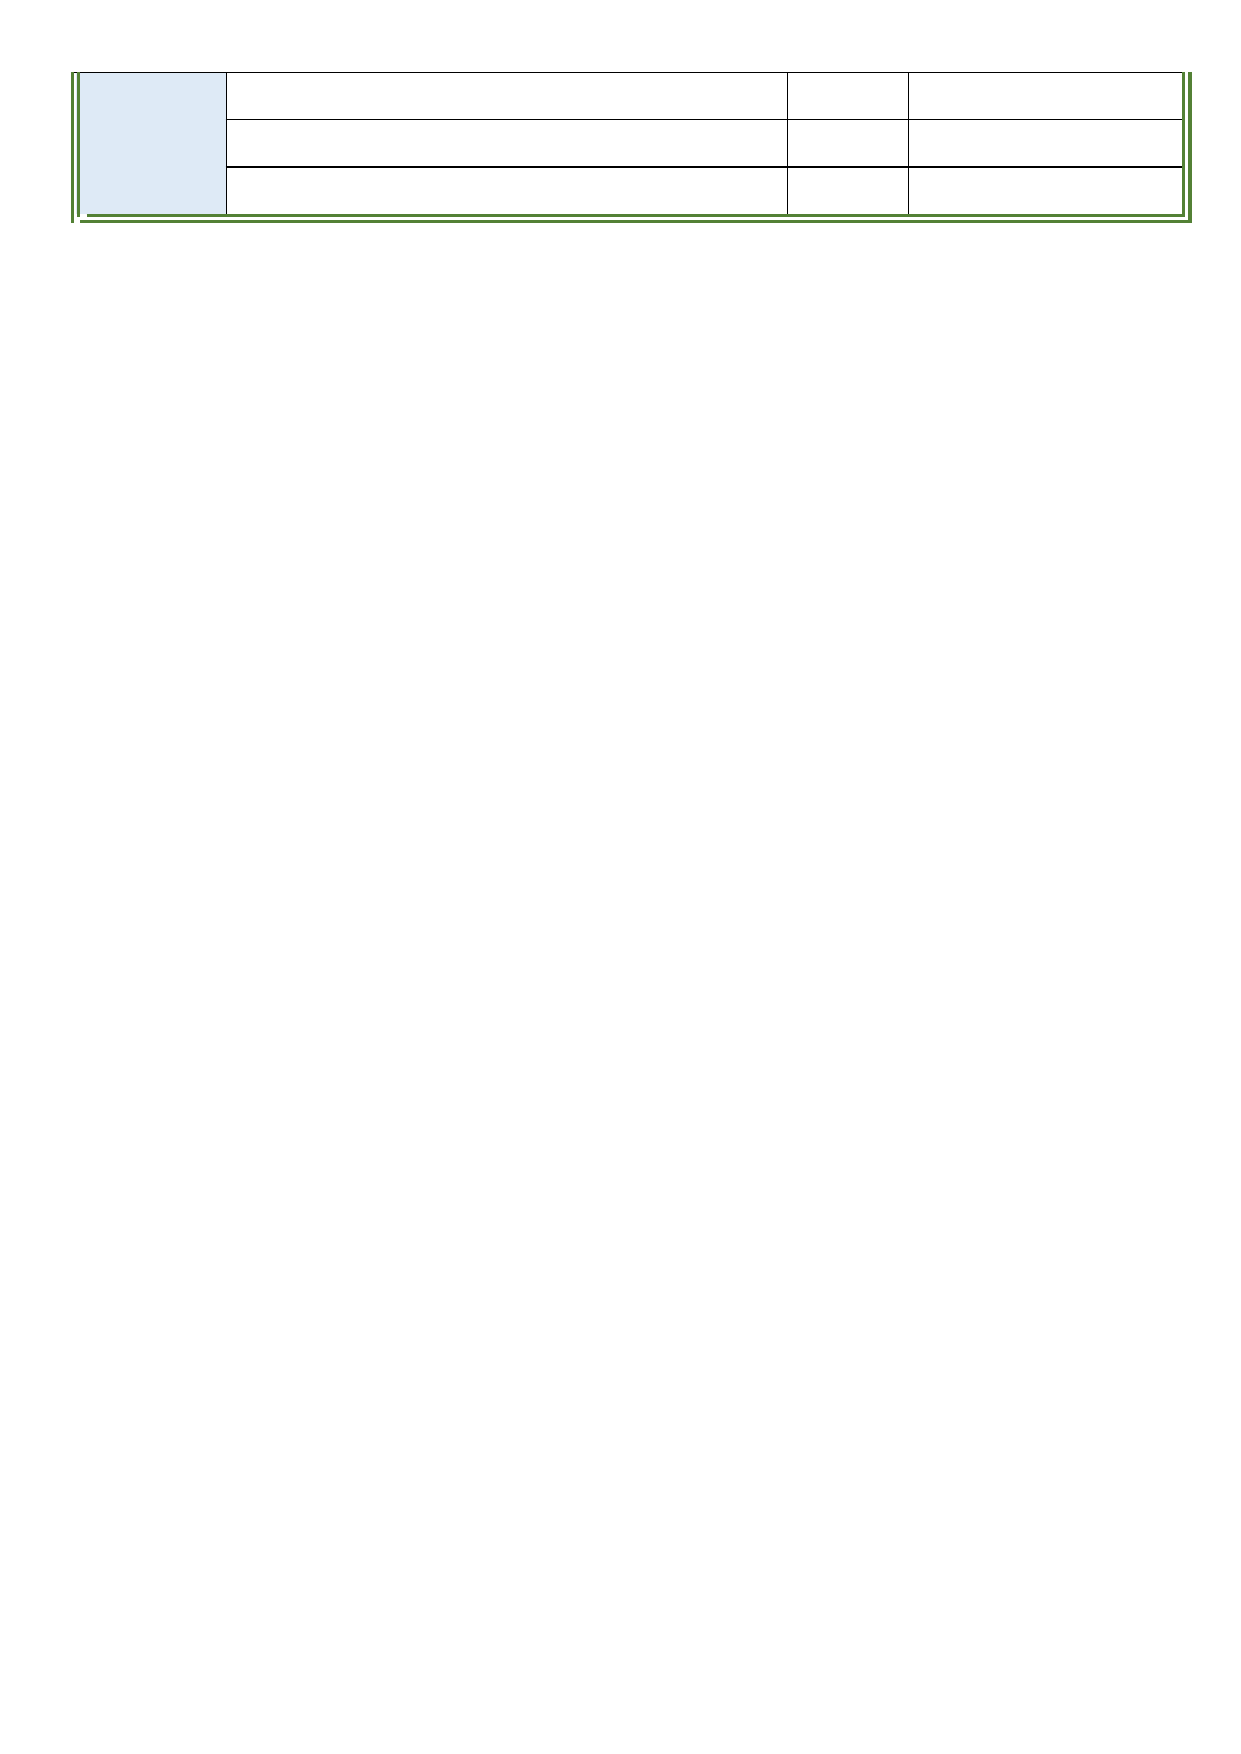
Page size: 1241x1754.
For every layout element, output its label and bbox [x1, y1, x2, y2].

table_cell [909, 168, 1182, 214]
table_cell [227, 168, 787, 214]
table_cell [788, 73, 908, 119]
table_cell [788, 120, 908, 166]
table_cell [227, 120, 787, 166]
table_cell [909, 73, 1182, 119]
table_cell [788, 168, 908, 214]
table_cell [909, 120, 1182, 166]
table_cell [227, 73, 787, 119]
